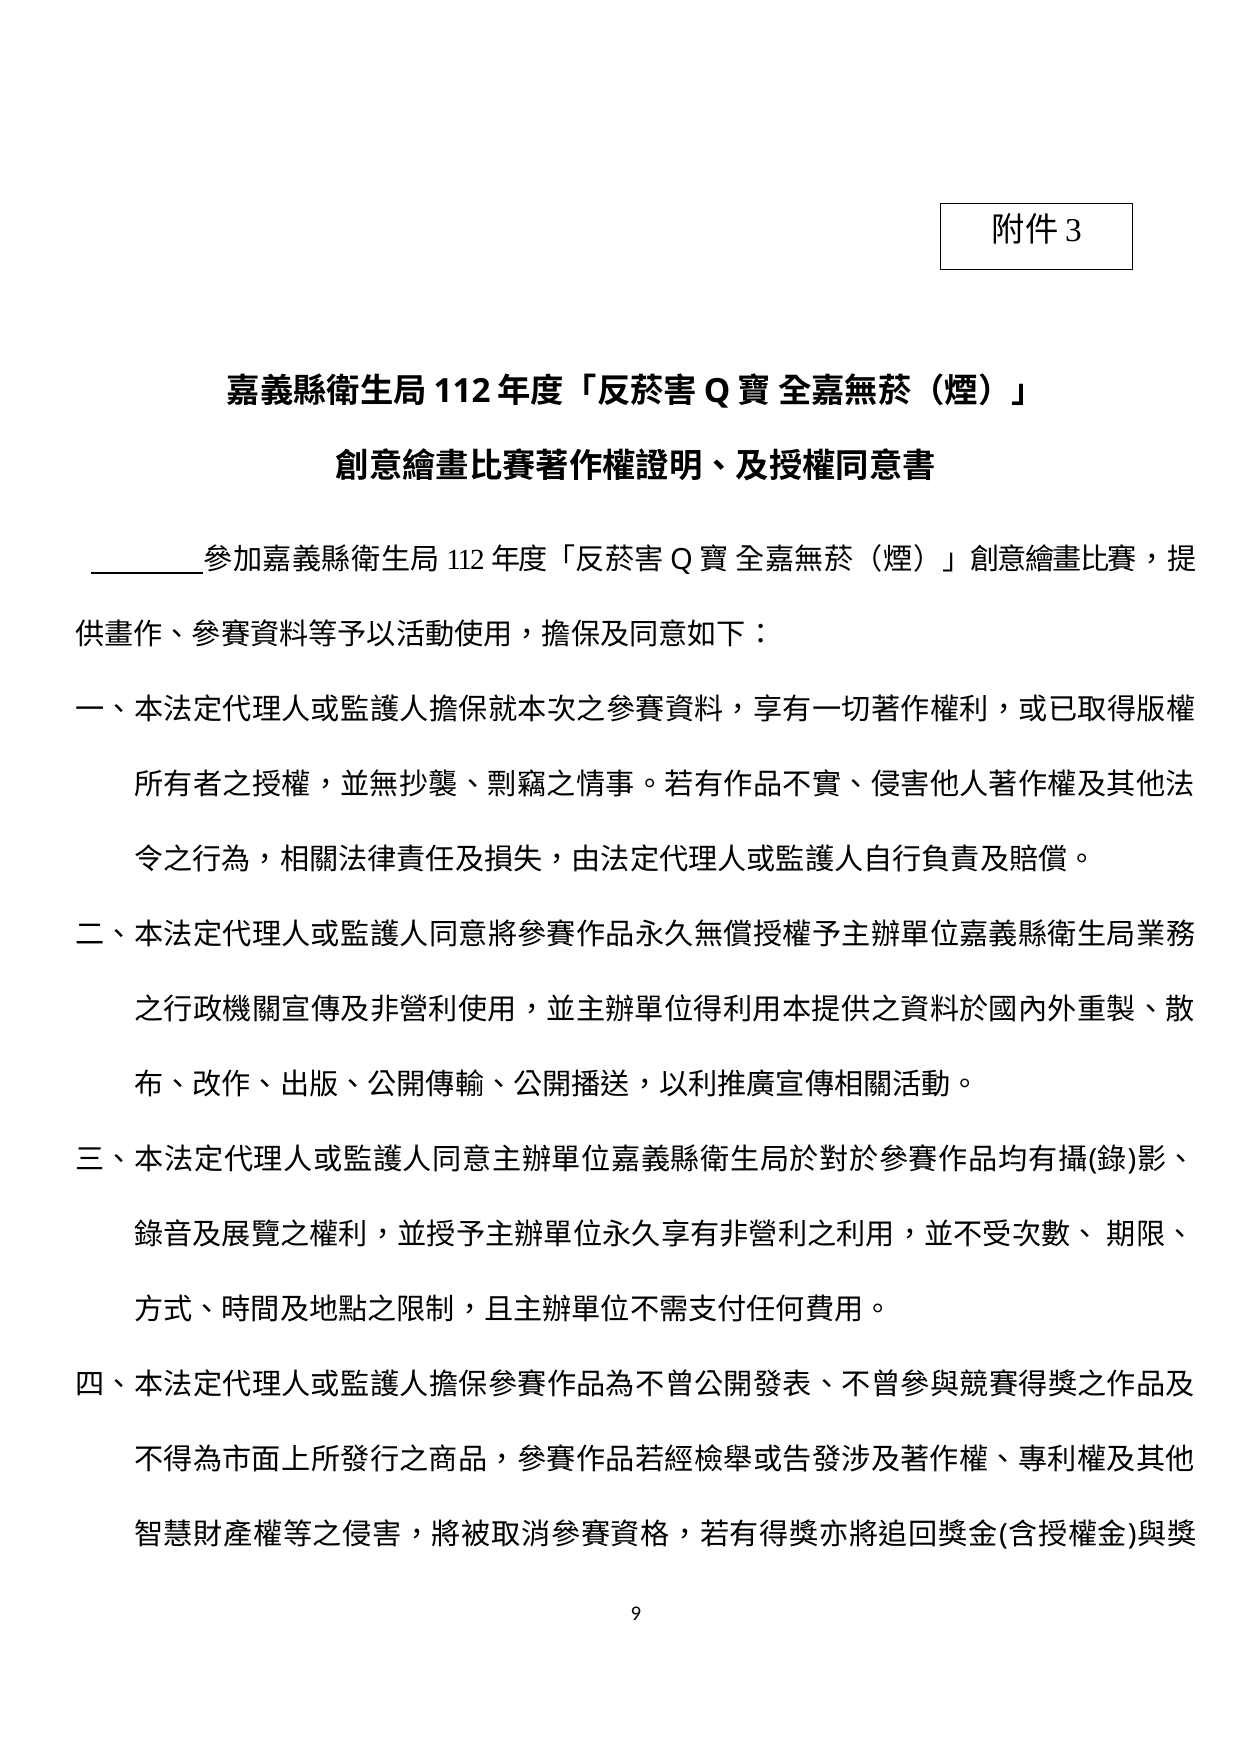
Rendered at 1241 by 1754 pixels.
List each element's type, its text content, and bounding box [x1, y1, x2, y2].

text 創意繪畫比賽著作權證明、及授權同意書 [75, 426, 1196, 501]
text 參加嘉義縣衛生局112年度「反菸害Q寶 全嘉無菸（煙）」創意繪畫比賽，提供畫作、參賽資料等予以活動使用，擔保及同意如下： [75, 519, 1196, 669]
text 二、本法定代理人或監護人同意將參賽作品永久無償授權予主辦單位嘉義縣衛生局業務之行政機關宣傳及非營利使用，並主辦單位得利用本提供之資料於國內外重製、散布、改作、出版、公開傳輸、公開播送，以利推廣宣傳相關活動。 [75, 894, 1196, 1119]
text 一、本法定代理人或監護人擔保就本次之參賽資料，享有一切著作權利，或已取得版權所有者之授權，並無抄襲、剽竊之情事。若有作品不實、侵害他人著作權及其他法令之行為，相關法律責任及損失，由法定代理人或監護人自行負責及賠償。 [75, 669, 1196, 894]
text 三、本法定代理人或監護人同意主辦單位嘉義縣衛生局於對於參賽作品均有攝(錄)影、錄音及展覽之權利，並授予主辦單位永久享有非營利之利用，並不受次數、 期限、方式、時間及地點之限制，且主辦單位不需支付任何費用。 [75, 1119, 1196, 1344]
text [75, 1344, 1196, 1569]
text 嘉義縣衛生局112年度「反菸害Q寶 全嘉無菸（煙）」 [75, 351, 1196, 426]
